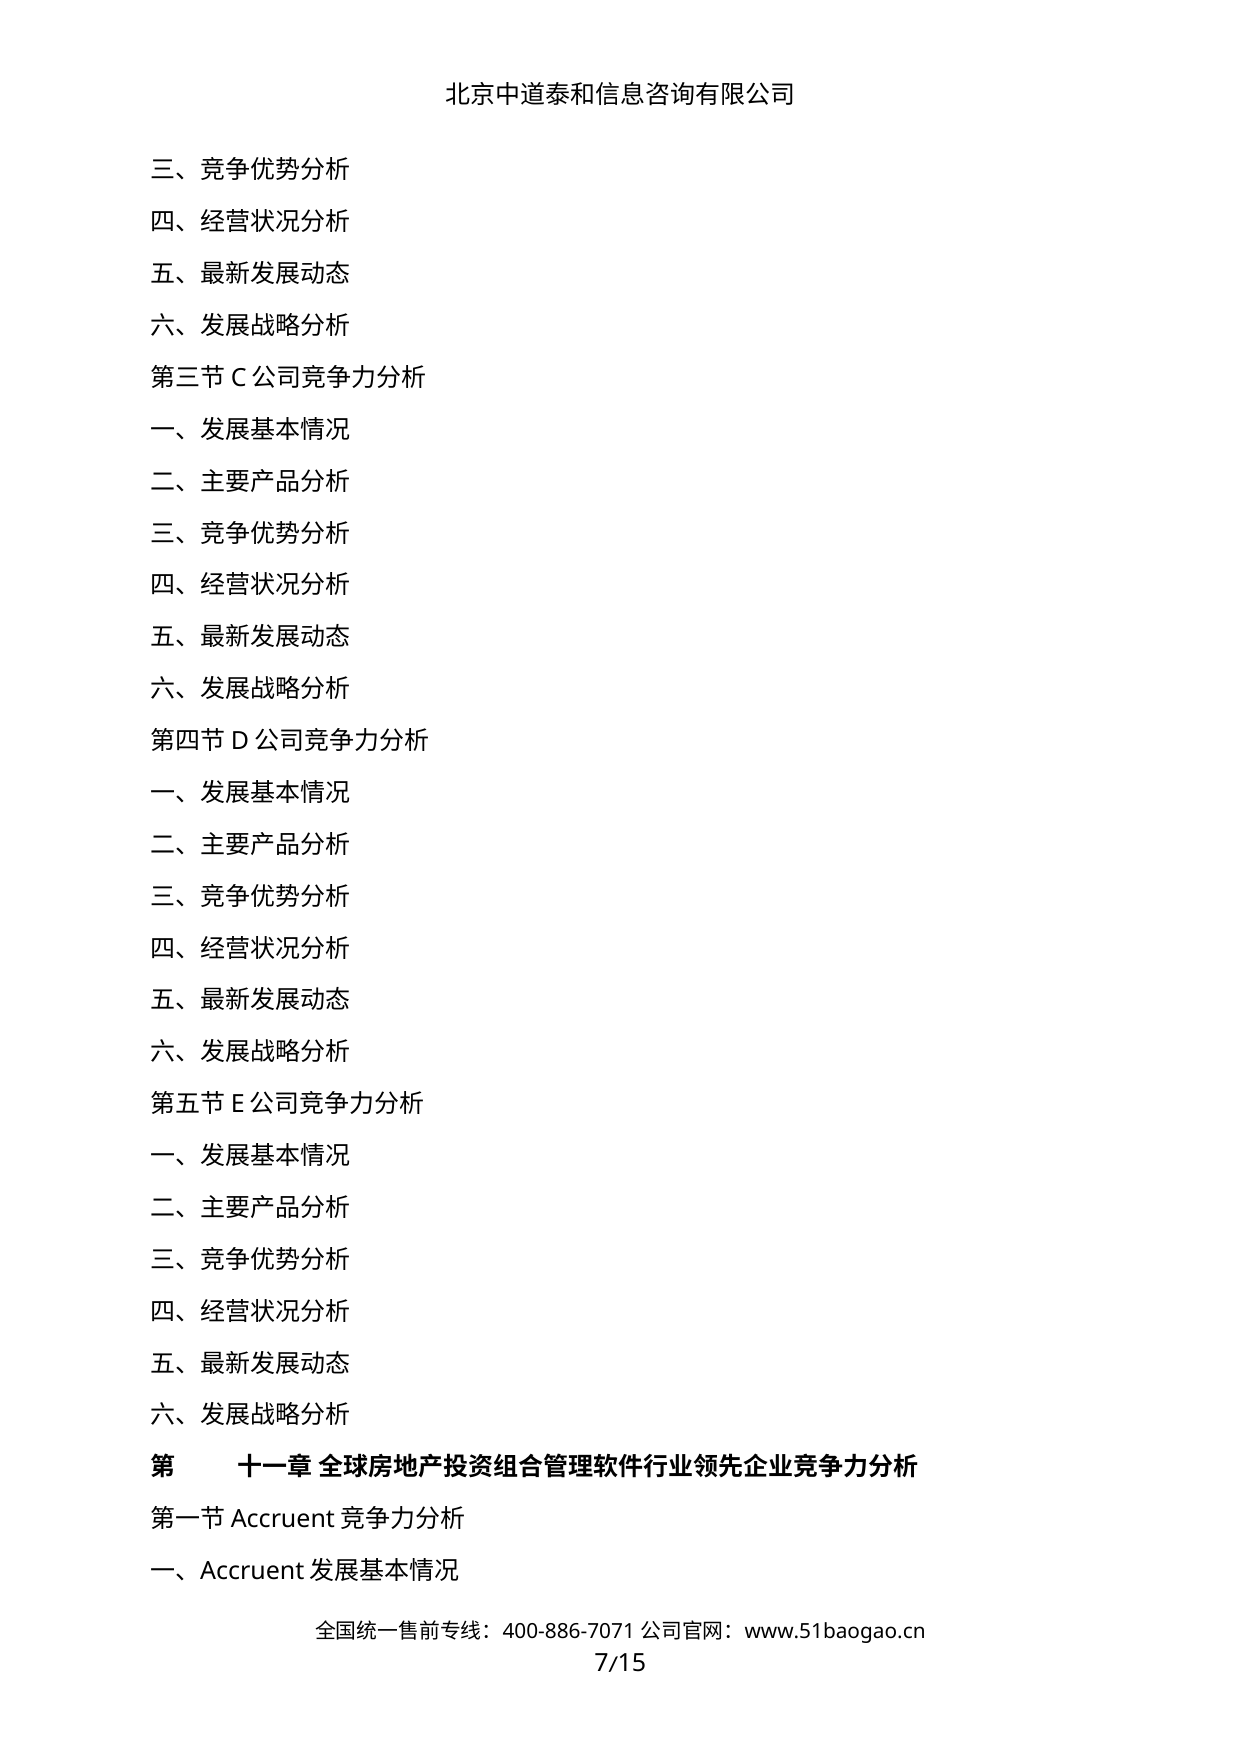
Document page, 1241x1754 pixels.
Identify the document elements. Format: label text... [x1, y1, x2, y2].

text 五、最新发展动态 [150, 1343, 1090, 1379]
text 三、竞争优势分析 [150, 513, 1090, 549]
text 一、Accruent发展基本情况 [150, 1551, 1090, 1587]
text 六、发展战略分析 [150, 669, 1090, 705]
text 四、经营状况分析 [150, 565, 1090, 601]
text 一、发展基本情况 [150, 1136, 1090, 1172]
text 五、最新发展动态 [150, 617, 1090, 653]
text 五、最新发展动态 [150, 980, 1090, 1016]
text 四、经营状况分析 [150, 1291, 1090, 1327]
text 六、发展战略分析 [150, 306, 1090, 342]
text 六、发展战略分析 [150, 1032, 1090, 1068]
text 三、竞争优势分析 [150, 876, 1090, 912]
text 第四节 D公司竞争力分析 [150, 721, 1090, 757]
text 三、竞争优势分析 [150, 1239, 1090, 1276]
text 第五节 E公司竞争力分析 [150, 1084, 1090, 1120]
text 四、经营状况分析 [150, 928, 1090, 964]
text 五、最新发展动态 [150, 254, 1090, 290]
text 一、发展基本情况 [150, 772, 1090, 809]
text 四、经营状况分析 [150, 202, 1090, 238]
text 二、主要产品分析 [150, 1187, 1090, 1224]
text 第 十一章 全球房地产投资组合管理软件行业领先企业竞争力分析 [150, 1447, 1090, 1483]
text 三、竞争优势分析 [150, 150, 1090, 186]
text 二、主要产品分析 [150, 824, 1090, 861]
text 二、主要产品分析 [150, 461, 1090, 497]
text 一、发展基本情况 [150, 409, 1090, 446]
text 第三节 C公司竞争力分析 [150, 357, 1090, 394]
text 六、发展战略分析 [150, 1395, 1090, 1431]
text 第一节 Accruent竞争力分析 [150, 1499, 1090, 1535]
